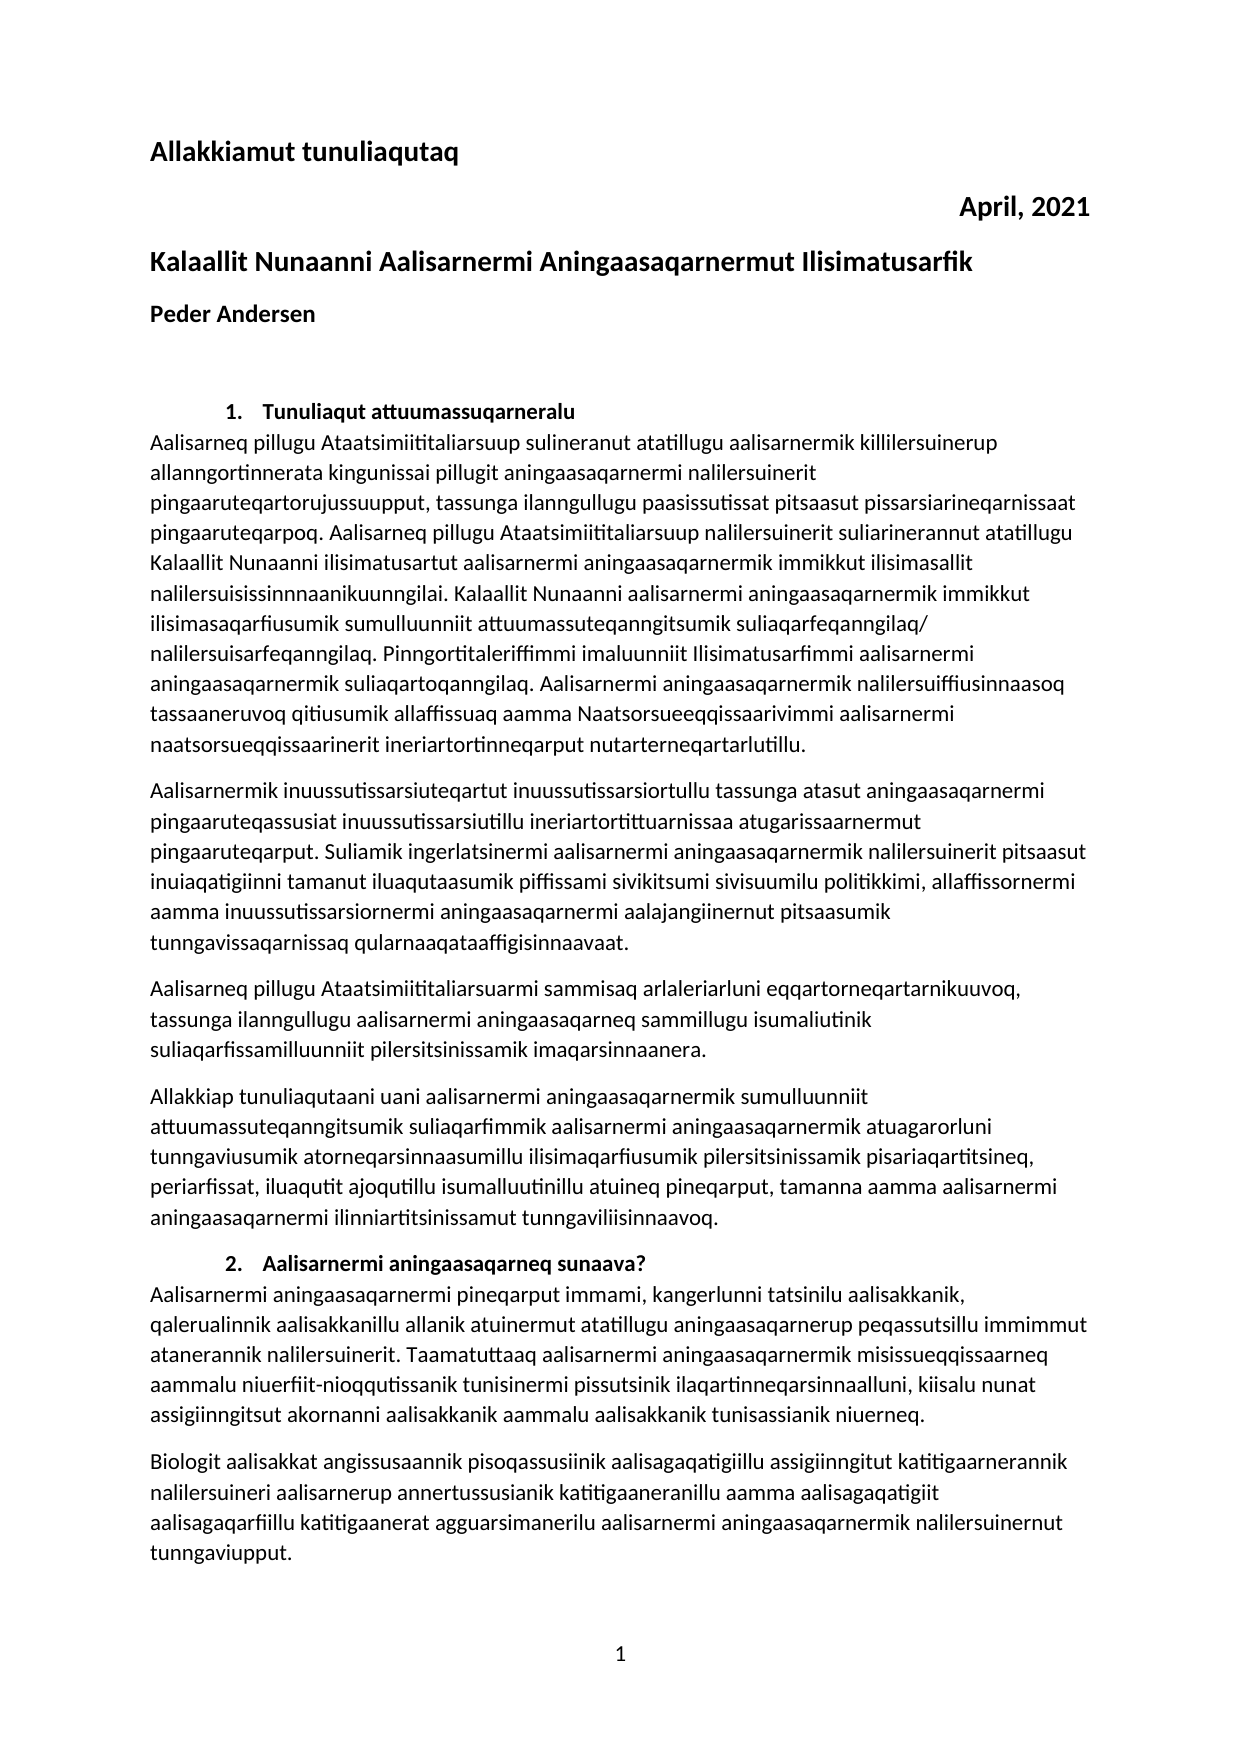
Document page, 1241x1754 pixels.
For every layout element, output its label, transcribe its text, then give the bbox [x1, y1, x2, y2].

list Aalisarnermi aningaasaqarneq sunaava? [225, 1249, 1090, 1277]
text Peder Andersen [150, 298, 1090, 329]
text Aalisarneq pillugu Ataatsimiititaliarsuarmi sammisaq arlaleriarluni eqqartorneqartarnikuuvoq, tassunga ilanngullugu aalisarnermi aningaasaqarneq sammillugu isumaliutinik suliaqarfissamilluunniit pilersitsinissamik imaqarsinnaanera. [150, 974, 1090, 1063]
text Aalisarnermi aningaasaqarnermi pineqarput immami, kangerlunni tatsinilu aalisakkanik, qalerualinnik aalisakkanillu allanik atuinermut atatillugu aningaasaqarnerup peqassutsillu immimmut atanerannik nalilersuinerit. Taamatuttaaq aalisarnermi aningaasaqarnermik misissueqqissaarneq aammalu niuerfiit-nioqqutissanik tunisinermi pissutsinik ilaqartinneqarsinnaalluni, kiisalu nunat assigiinngitsut akornanni aalisakkanik aammalu aalisakkanik tunisassianik niuerneq. [150, 1280, 1090, 1428]
text Aalisarneq pillugu Ataatsimiititaliarsuup sulineranut atatillugu aalisarnermik killilersuinerup allanngortinnerata kingunissai pillugit aningaasaqarnermi nalilersuinerit pingaaruteqartorujussuupput, tassunga ilanngullugu paasissutissat pitsaasut pissarsiarineqarnissaat pingaaruteqarpoq. Aalisarneq pillugu Ataatsimiititaliarsuup nalilersuinerit suliarinerannut atatillugu Kalaallit Nunaanni ilisimatusartut aalisarnermi aningaasaqarnermik immikkut ilisimasallit nalilersuisissinnnaanikuunngilai. Kalaallit Nunaanni aalisarnermi aningaasaqarnermik immikkut ilisimasaqarfiusumik sumulluunniit attuumassuteqanngitsumik suliaqarfeqanngilaq/ nalilersuisarfeqanngilaq. Pinngortitaleriffimmi imaluunniit Ilisimatusarfimmi aalisarnermi aningaasaqarnermik suliaqartoqanngilaq. Aalisarnermi aningaasaqarnermik nalilersuiffiusinnaasoq tassaaneruvoq qitiusumik allaffissuaq aamma Naatsorsueeqqissaarivimmi aalisarnermi naatsorsueqqissaarinerit ineriartortinneqarput nutarterneqartarlutillu. [150, 428, 1090, 758]
text Allakkiap tunuliaqutaani uani aalisarnermi aningaasaqarnermik sumulluunniit attuumassuteqanngitsumik suliaqarfimmik aalisarnermi aningaasaqarnermik atuagarorluni tunngaviusumik atorneqarsinnaasumillu ilisimaqarfiusumik pilersitsinissamik pisariaqartitsineq, periarfissat, iluaqutit ajoqutillu isumalluutinillu atuineq pineqarput, tamanna aamma aalisarnermi aningaasaqarnermi ilinniartitsinissamut tunngaviliisinnaavoq. [150, 1082, 1090, 1231]
text Kalaallit Nunaanni Aalisarnermi Aningaasaqarnermut Ilisimatusarfik [150, 243, 1090, 279]
text Allakkiamut tunuliaqutaq [150, 133, 1090, 168]
text April, 2021 [150, 188, 1090, 224]
text Biologit aalisakkat angissusaannik pisoqassusiinik aalisagaqatigiillu assigiinngitut katitigaarnerannik nalilersuineri aalisarnerup annertussusianik katitigaaneranillu aamma aalisagaqatigiit aalisagaqarfiillu katitigaanerat agguarsimanerilu aalisarnermi aningaasaqarnermik nalilersuinernut tunngaviupput. [150, 1447, 1090, 1566]
text Aalisarnermik inuussutissarsiuteqartut inuussutissarsiortullu tassunga atasut aningaasaqarnermi pingaaruteqassusiat inuussutissarsiutillu ineriartortittuarnissaa atugarissaarnermut pingaaruteqarput. Suliamik ingerlatsinermi aalisarnermi aningaasaqarnermik nalilersuinerit pitsaasut inuiaqatigiinni tamanut iluaqutaasumik piffissami sivikitsumi sivisuumilu politikkimi, allaffissornermi aamma inuussutissarsiornermi aningaasaqarnermi aalajangiinernut pitsaasumik tunngavissaqarnissaq qularnaaqataaffigisinnaavaat. [150, 777, 1090, 956]
list Tunuliaqut attuumassuqarneralu [225, 397, 1090, 425]
